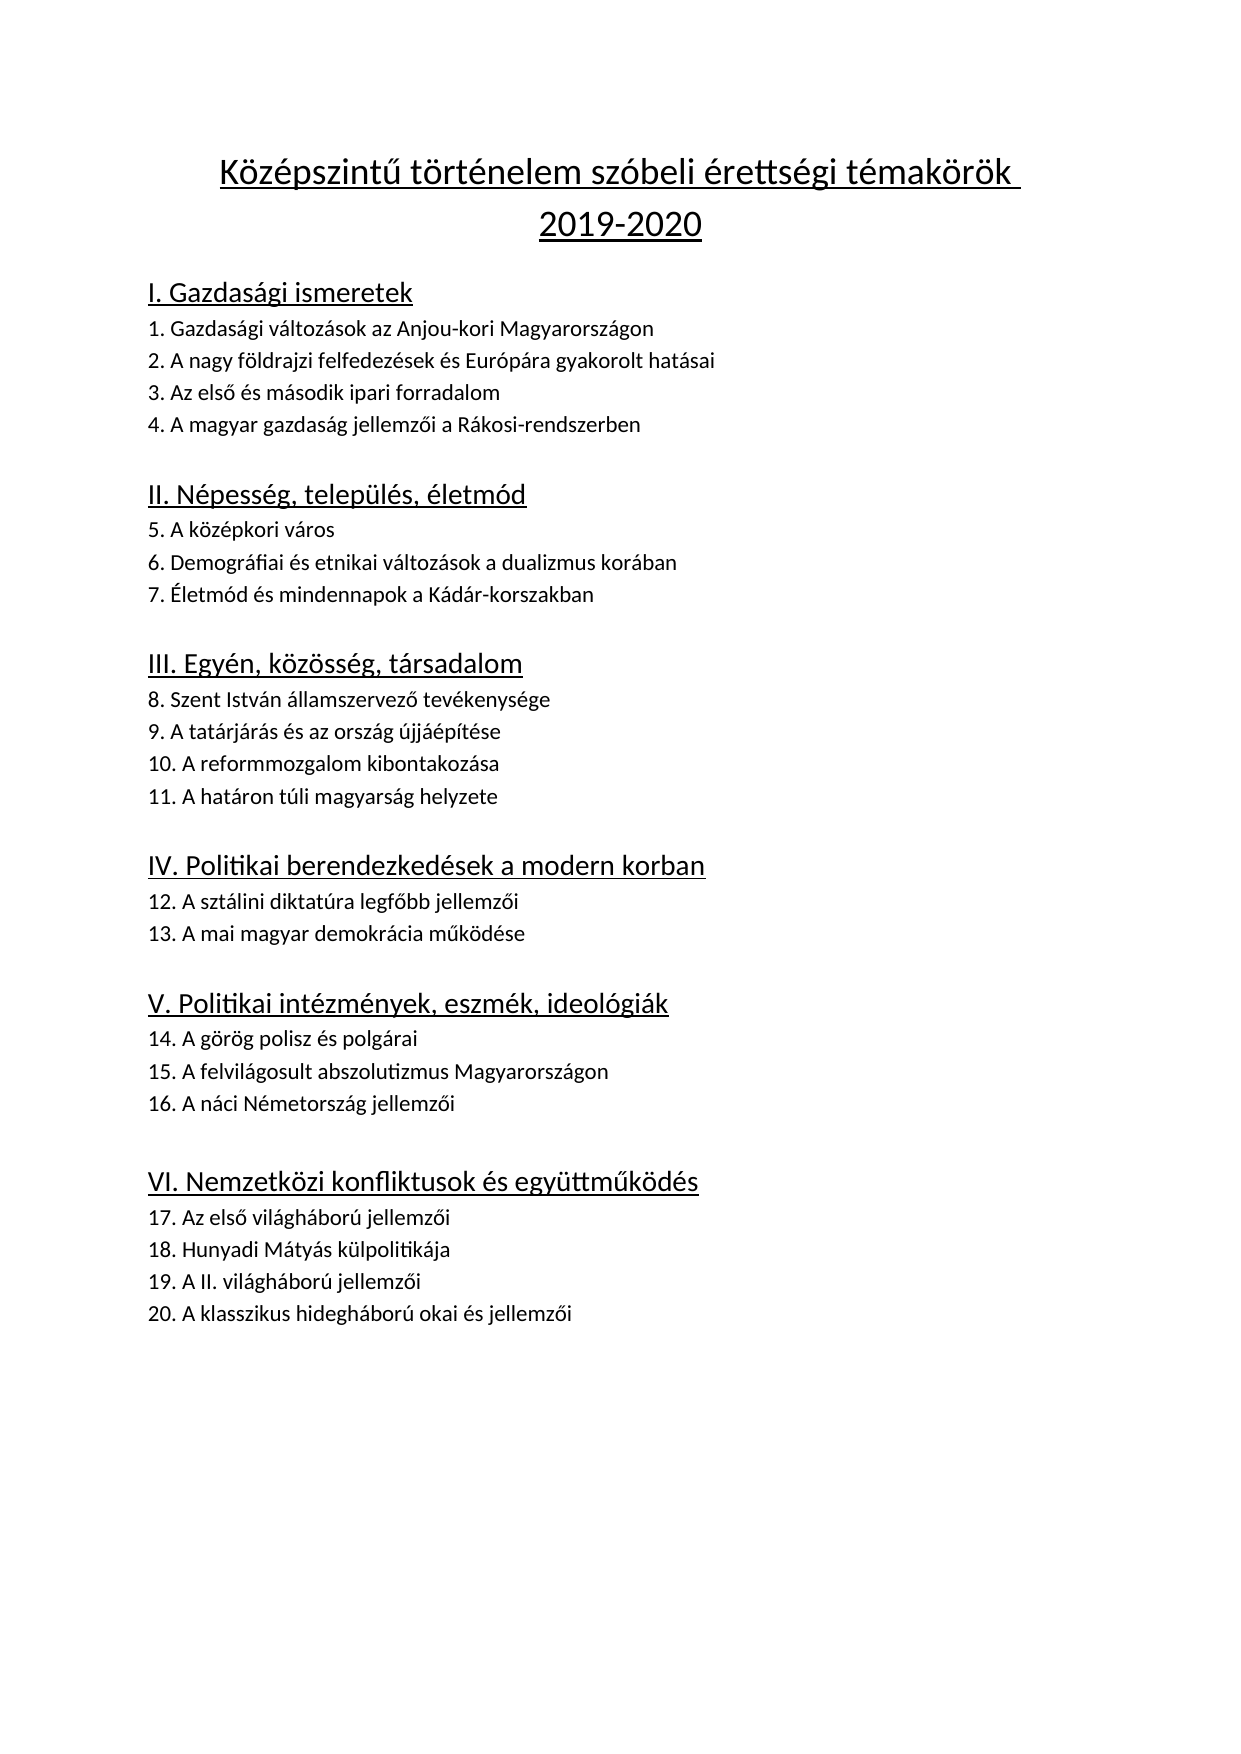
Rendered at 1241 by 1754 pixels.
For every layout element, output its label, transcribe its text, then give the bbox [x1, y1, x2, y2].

text Középszintű történelem szóbeli érettségi témakörök 2019-2020 [148, 148, 1093, 246]
text I. Gazdasági ismeretek 1. Gazdasági változások az Anjou-kori Magyarországon 2. A nagy földrajzi felfedezések és Európára gyakorolt hatásai 3. Az első és második ipari forradalom 4. A magyar gazdaság jellemzői a Rákosi-rendszerben II. Népesség, település, életmód 5. A középkori város 6. Demográfiai és etnikai változások a dualizmus korában 7. Életmód és mindennapok a Kádár-korszakban III. Egyén, közösség, társadalom 8. Szent István államszervező tevékenysége 9. A tatárjárás és az ország újjáépítése 10. A reformmozgalom kibontakozása 11. A határon túli magyarság helyzete IV. Politikai berendezkedések a modern korban 12. A sztálini diktatúra legfőbb jellemzői 13. A mai magyar demokrácia működése V. Politikai intézmények, eszmék, ideológiák 14. A görög polisz és polgárai 15. A felvilágosult abszolutizmus Magyarországon 16. A náci Németország jellemzői VI. Nemzetközi konfliktusok és együttműködés 17. Az első világháború jellemzői 18. Hunyadi Mátyás külpolitikája 19. A II. világháború jellemzői 20. A klasszikus hidegháború okai és jellemzői [148, 274, 1093, 1328]
